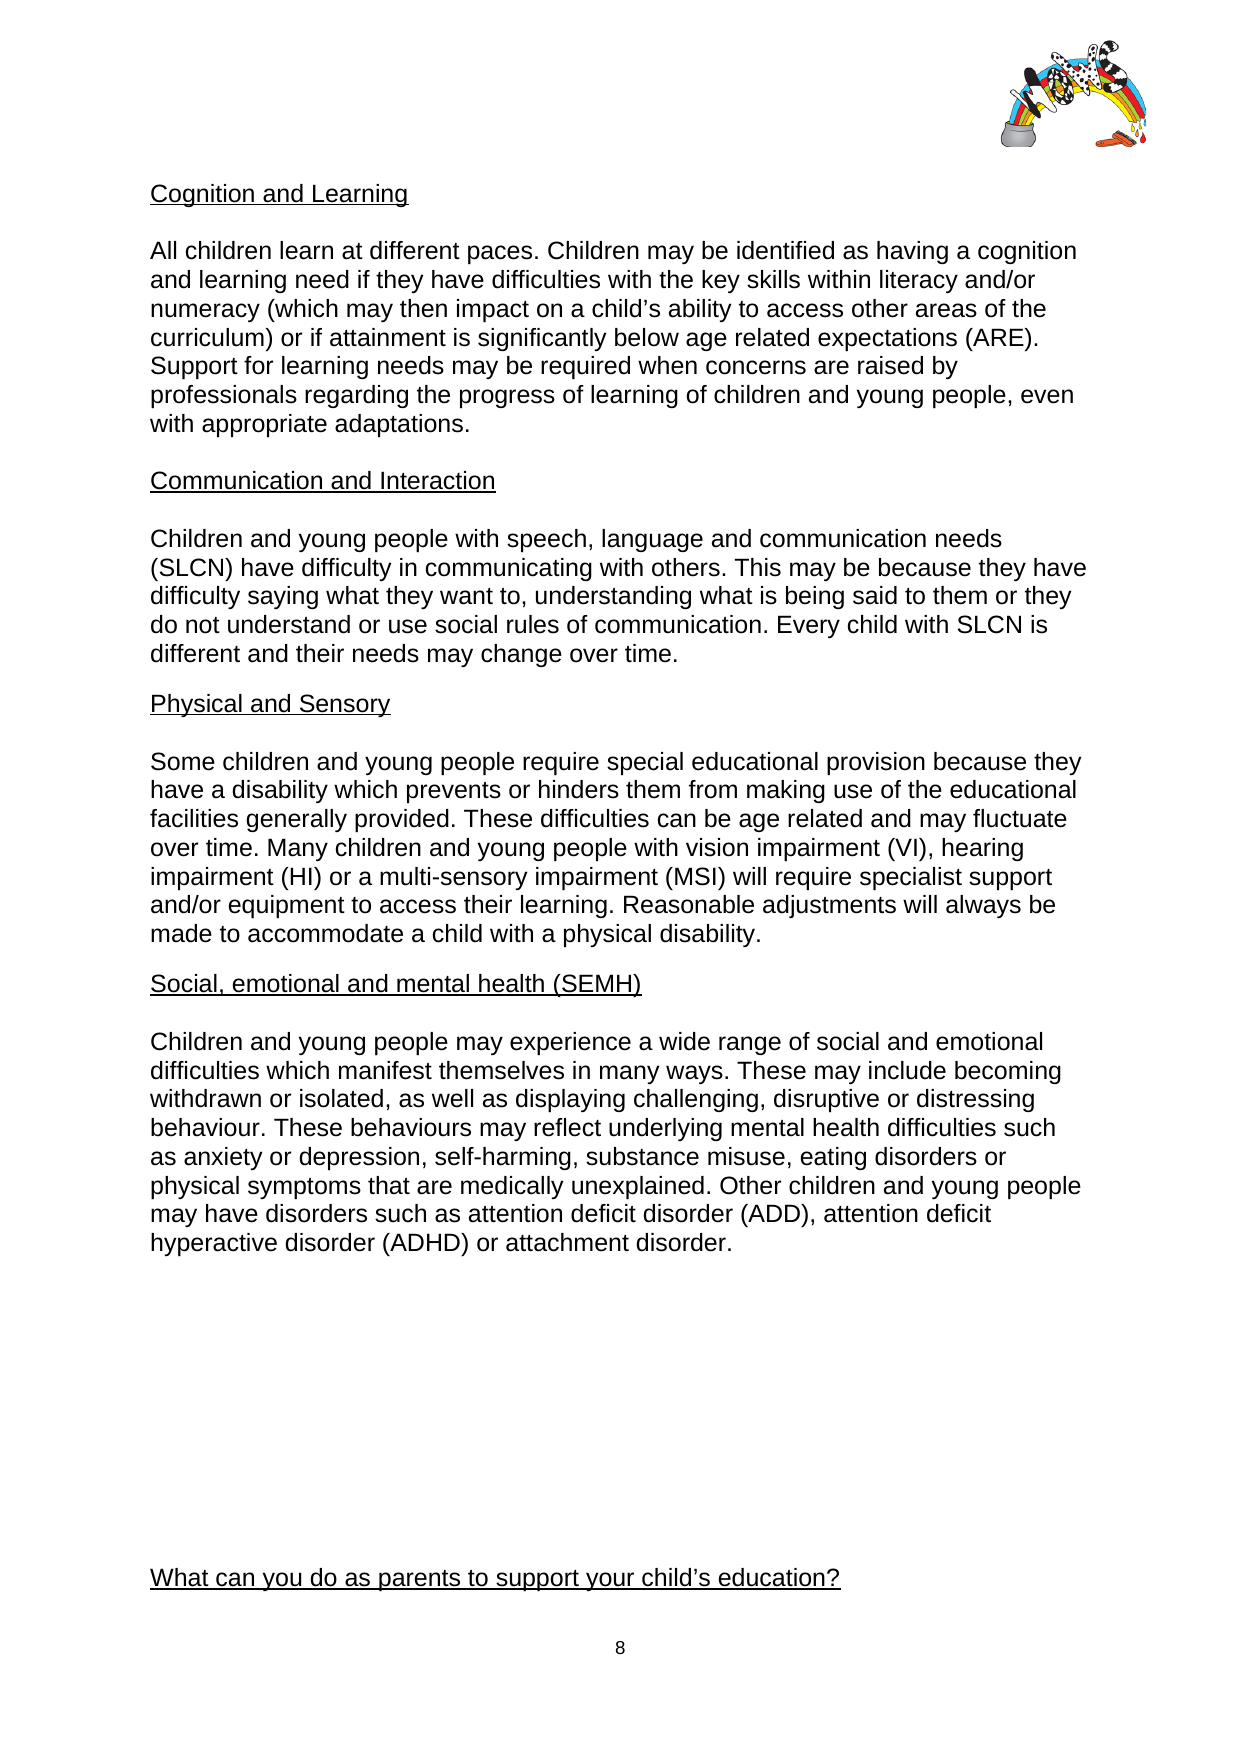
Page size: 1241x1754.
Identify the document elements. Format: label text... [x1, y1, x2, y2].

text Cognition and Learning [150, 179, 1090, 207]
text Some children and young people require special educational provision because they have a disability which prevents or hinders them from making use of the educational facilities generally provided. These difficulties can be age related and may fluctuate over time. Many children and young people with vision impairment (VI), hearing impairment (HI) or a multi-sensory impairment (MSI) will require specialist support and/or equipment to access their learning. Reasonable adjustments will always be made to accommodate a child with a physical disability. [150, 747, 1090, 948]
text Children and young people may experience a wide range of social and emotional difficulties which manifest themselves in many ways. These may include becoming withdrawn or isolated, as well as displaying challenging, disruptive or distressing behaviour. These behaviours may reflect underlying mental health difficulties such as anxiety or depression, self-harming, substance misuse, eating disorders or physical symptoms that are medically unexplained. Other children and young people may have disorders such as attention deficit disorder (ADD), attention deficit hyperactive disorder (ADHD) or attachment disorder. [150, 1027, 1090, 1257]
text All children learn at different paces. Children may be identified as having a cognition and learning need if they have difficulties with the key skills within literacy and/or numeracy (which may then impact on a child’s ability to access other areas of the curriculum) or if attainment is significantly below age related expectations (ARE). Support for learning needs may be required when concerns are raised by professionals regarding the progress of learning of children and young people, even with appropriate adaptations. [150, 236, 1090, 437]
text What can you do as parents to support your child’s education? [150, 1563, 1090, 1592]
text Children and young people with speech, language and communication needs (SLCN) have difficulty in communicating with others. This may be because they have difficulty saying what they want to, understanding what is being said to them or they do not understand or use social rules of communication. Every child with SLCN is different and their needs may change over time. [150, 524, 1090, 667]
text Physical and Sensory [150, 689, 1090, 718]
text Communication and Interaction [150, 466, 1090, 495]
picture [999, 40, 1147, 147]
text Social, emotional and mental health (SEMH) [150, 969, 1090, 998]
